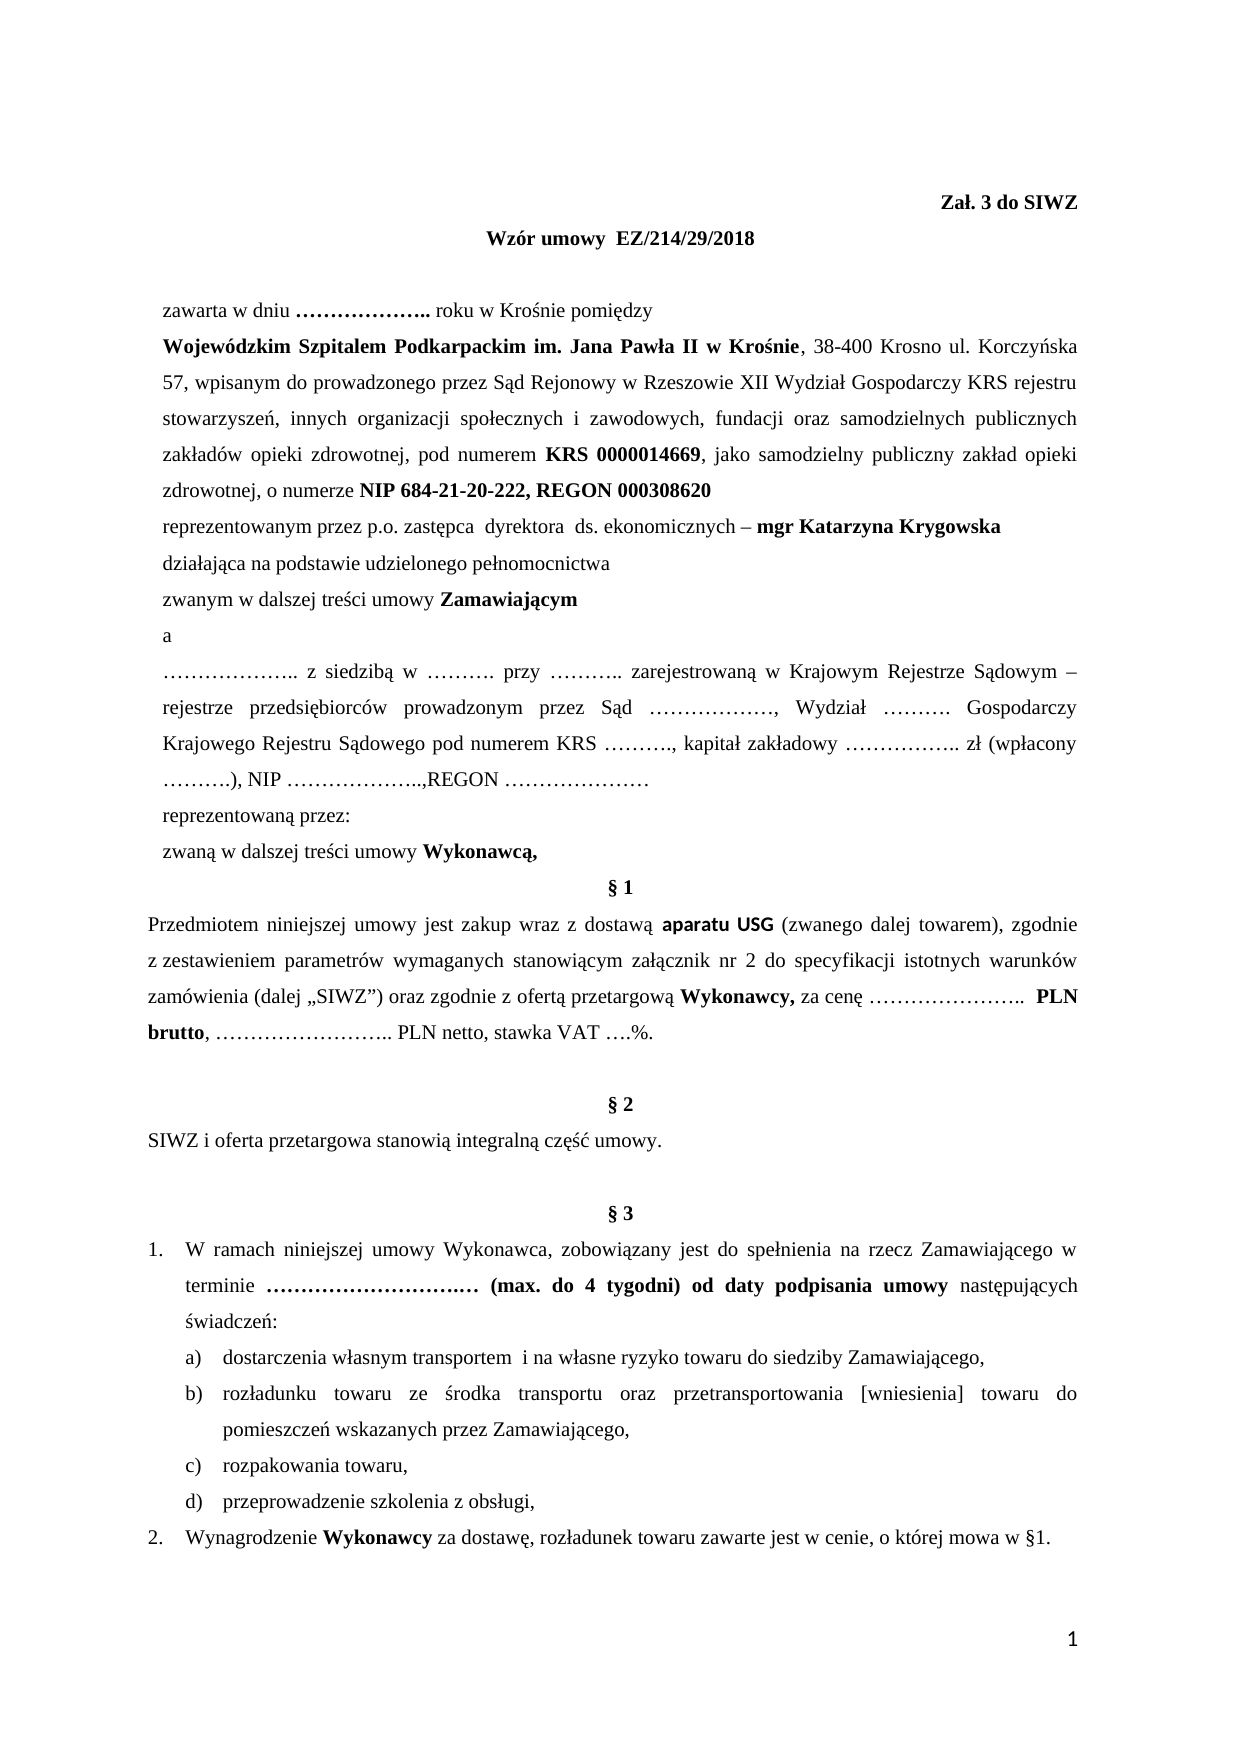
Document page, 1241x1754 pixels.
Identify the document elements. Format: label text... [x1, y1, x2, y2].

text zwaną w dalszej treści umowy Wykonawcą, [162, 839, 1078, 863]
list rozładunku towaru ze środka transportu oraz przetransportowania [wniesienia] towaru do pomieszczeń wskazanych przez Zamawiającego, [185, 1381, 1078, 1441]
text Przedmiotem niniejszej umowy jest zakup wraz z dostawą aparatu USG (zwanego dalej towarem), zgodnie z zestawieniem parametrów wymaganych stanowiącym załącznik nr 2 do specyfikacji istotnych warunków zamówienia (dalej „SIWZ”) oraz zgodnie z ofertą przetargową Wykonawcy, za cenę ………………….. PLN brutto, …………………….. PLN netto, stawka VAT ….%. [148, 911, 1078, 1044]
text § 2 [162, 1092, 1078, 1116]
list Wynagrodzenie Wykonawcy za dostawę, rozładunek towaru zawarte jest w cenie, o której mowa w §1. [148, 1525, 1078, 1549]
text ……………….. z siedzibą w ………. przy ……….. zarejestrowaną w Krajowym Rejestrze Sądowym – rejestrze przedsiębiorców prowadzonym przez Sąd ………………, Wydział ………. Gospodarczy Krajowego Rejestru Sądowego pod numerem KRS ………., kapitał zakładowy …………….. zł (wpłacony ……….), NIP ………………..,REGON ………………… [162, 658, 1078, 791]
text § 1 [162, 875, 1078, 899]
text § 3 [162, 1201, 1078, 1224]
text SIWZ i oferta przetargowa stanowią integralną część umowy. [148, 1128, 1078, 1152]
text zawarta w dniu ……………….. roku w Krośnie pomiędzy [162, 298, 1078, 322]
list przeprowadzenie szkolenia z obsługi, [185, 1489, 1078, 1513]
text reprezentowaną przez: [162, 803, 1078, 827]
text Wzór umowy EZ/214/29/2018 [162, 226, 1078, 250]
list rozpakowania towaru, [185, 1453, 1078, 1477]
list dostarczenia własnym transportem i na własne ryzyko towaru do siedziby Zamawiającego, [185, 1345, 1078, 1369]
list W ramach niniejszej umowy Wykonawca, zobowiązany jest do spełnienia na rzecz Zamawiającego w terminie ……………………….… (max. do 4 tygodni) od daty podpisania umowy następujących świadczeń: [148, 1237, 1078, 1333]
text Wojewódzkim Szpitalem Podkarpackim im. Jana Pawła II w Krośnie, 38-400 Krosno ul. Korczyńska 57, wpisanym do prowadzonego przez Sąd Rejonowy w Rzeszowie XII Wydział Gospodarczy KRS rejestru stowarzyszeń, innych organizacji społecznych i zawodowych, fundacji oraz samodzielnych publicznych zakładów opieki zdrowotnej, pod numerem KRS 0000014669, jako samodzielny publiczny zakład opieki zdrowotnej, o numerze NIP 684-21-20-222, REGON 000308620 [162, 334, 1078, 502]
text reprezentowanym przez p.o. zastępca dyrektora ds. ekonomicznych – mgr Katarzyna Krygowska działająca na podstawie udzielonego pełnomocnictwa [162, 514, 1078, 574]
text a [162, 622, 1078, 647]
text Zał. 3 do SIWZ [162, 190, 1078, 214]
text zwanym w dalszej treści umowy Zamawiającym [162, 586, 1078, 611]
